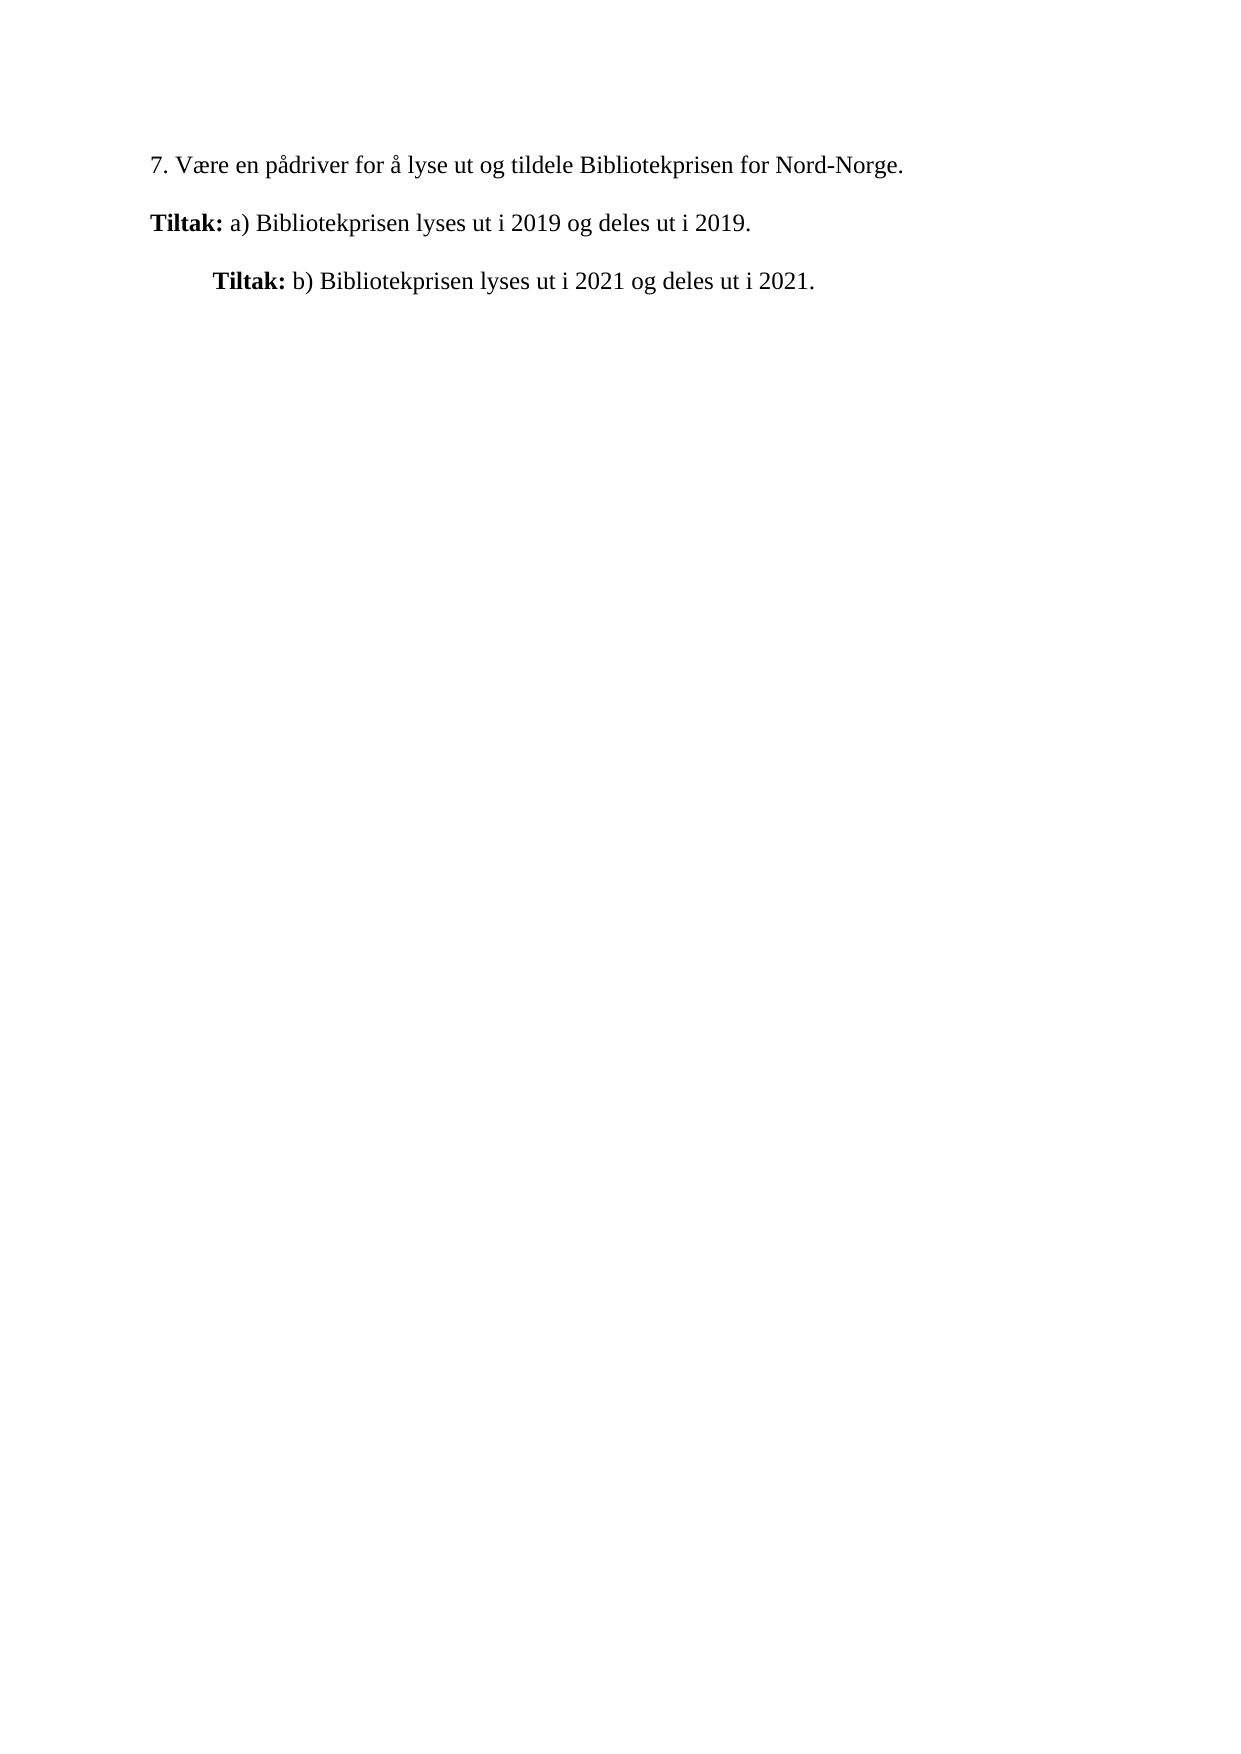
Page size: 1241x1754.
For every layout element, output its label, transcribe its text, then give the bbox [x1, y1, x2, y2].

text Tiltak: b) Bibliotekprisen lyses ut i 2021 og deles ut i 2021. [150, 266, 1090, 294]
text 7. Være en pådriver for å lyse ut og tildele Bibliotekprisen for Nord-Norge. [150, 150, 1090, 179]
text Tiltak: a) Bibliotekprisen lyses ut i 2019 og deles ut i 2019. [150, 208, 1090, 237]
